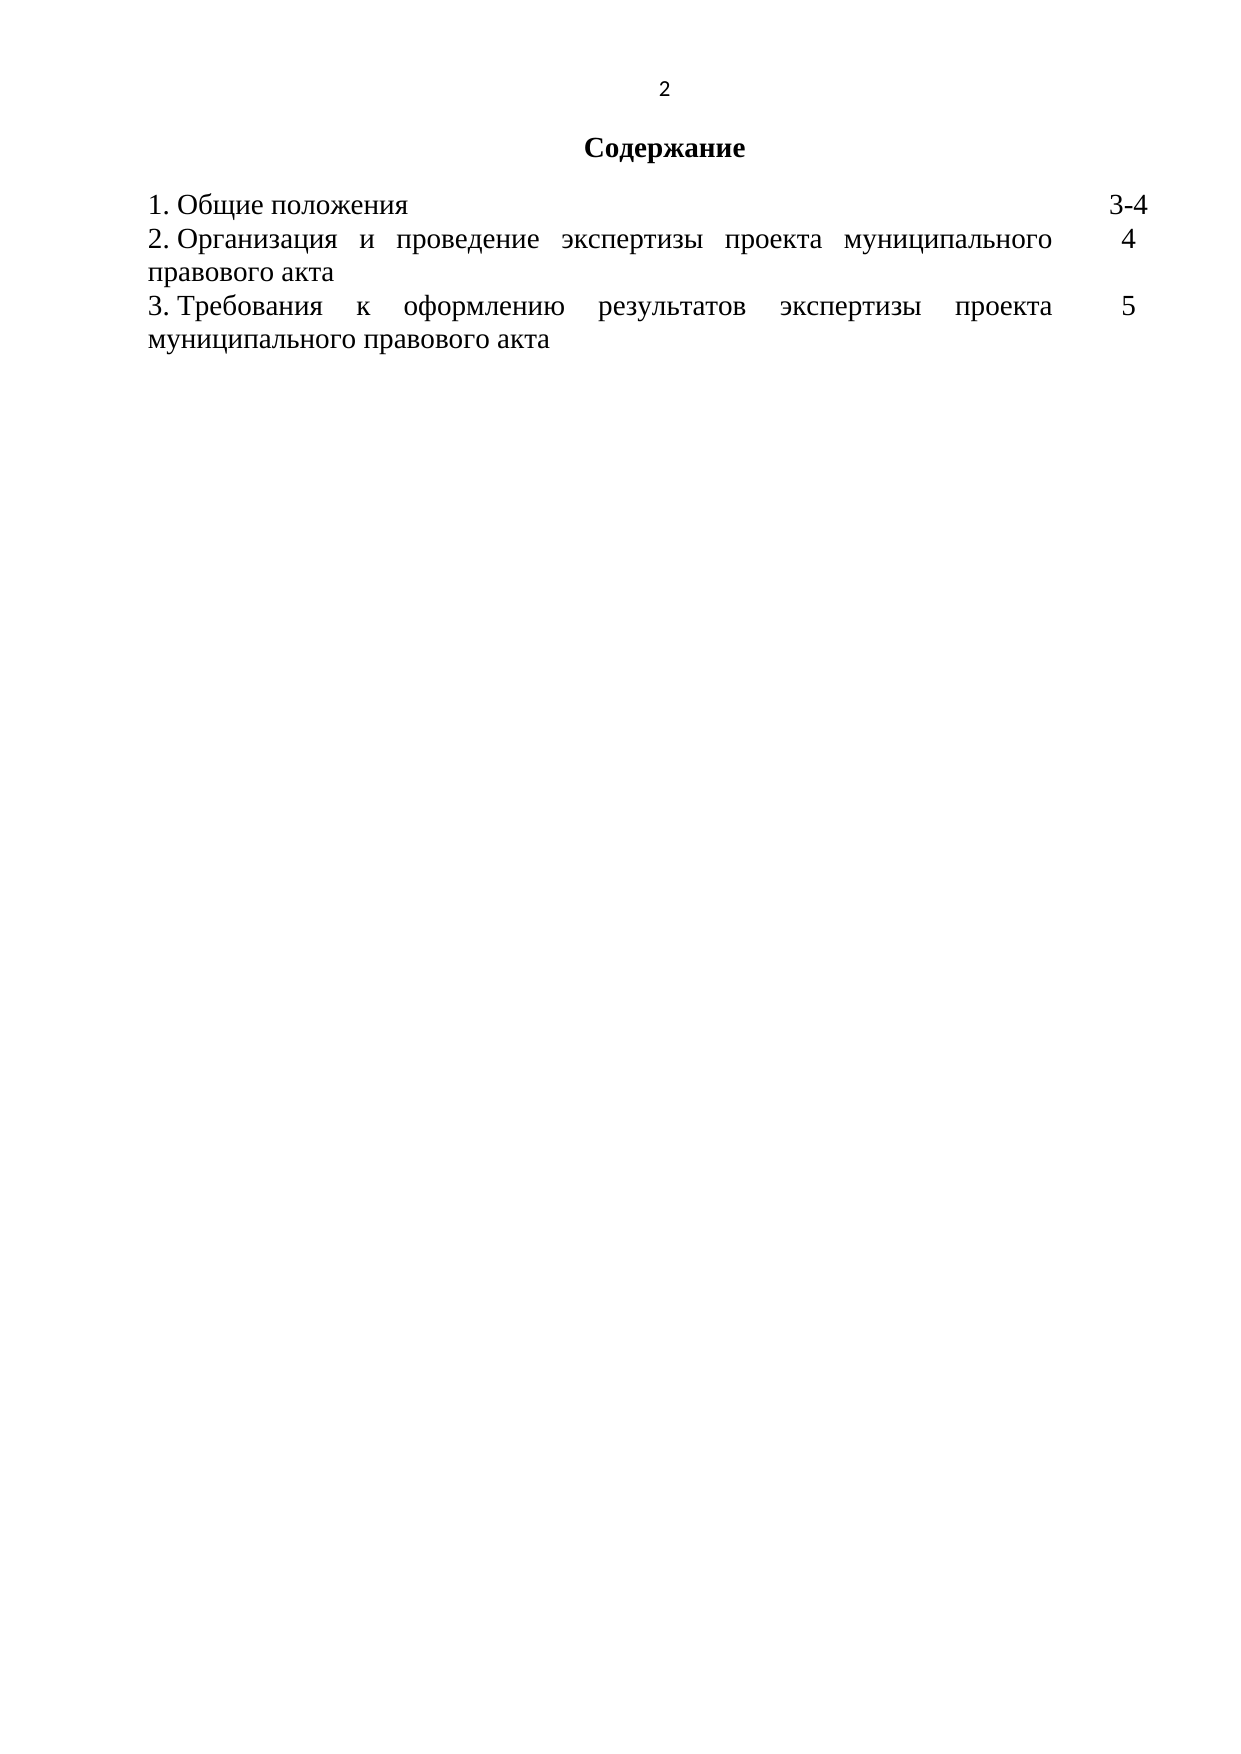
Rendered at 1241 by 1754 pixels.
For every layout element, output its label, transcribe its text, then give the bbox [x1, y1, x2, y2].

table_cell 5 [1064, 288, 1192, 355]
table_cell 2. Организация и проведение экспертизы проекта муниципального правового акта [136, 221, 1064, 288]
table_header 3-4 [1064, 188, 1192, 221]
table_cell 4 [1064, 221, 1192, 288]
table_header 1. Общие положения [136, 188, 1064, 221]
text Содержание [148, 130, 1181, 163]
table_cell 3. Требования к оформлению результатов экспертизы проекта муниципального правового акта [136, 288, 1064, 355]
